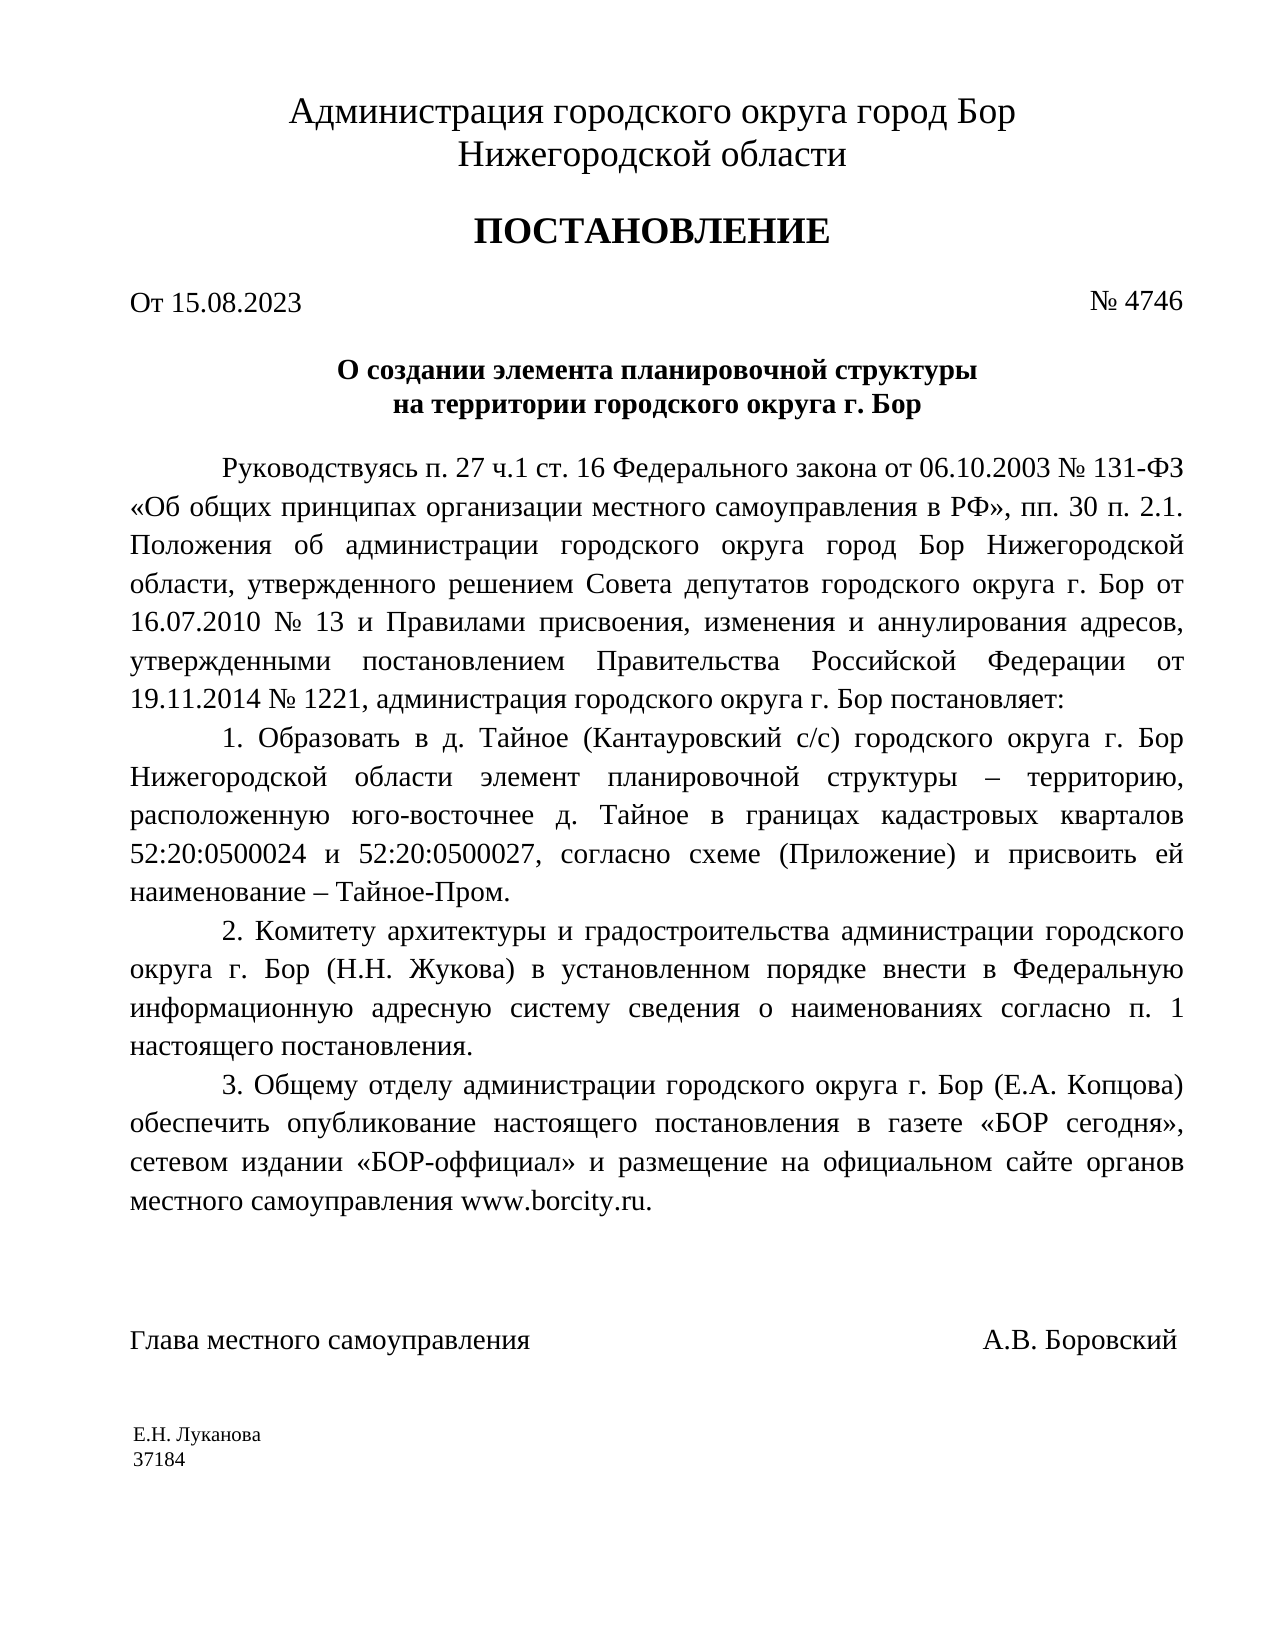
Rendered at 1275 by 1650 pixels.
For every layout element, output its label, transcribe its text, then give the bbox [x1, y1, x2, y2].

table_header № 4746 [617, 252, 1196, 319]
table_cell Руководствуясь п. 27 ч.1 ст. 16 Федерального закона от 06.10.2003 № 131-ФЗ «Об общих принципах организации местного самоуправления в РФ», пп. 30 п. 2.1. Положения об администрации городского округа город Бор Нижегородской области, утвержденного решением Совета депутатов городского округа г. Бор от 16.07.2010 № 13 и Правилами присвоения, изменения и аннулирования адресов, утвержденными постановлением Правительства Российской Федерации от 19.11.2014 № 1221, администрация городского округа г. Бор постановляет: 1. Образовать в д. Тайное (Кантауровский с/с) городского округа г. Бор Нижегородской области элемент планировочной структуры – территорию, расположенную юго-восточнее д. Тайное в границах кадастровых кварталов 52:20:0500024 и 52:20:0500027, согласно схеме (Приложение) и присвоить ей наименование – Тайное-Пром. 2. Комитету архитектуры и градостроительства администрации городского округа г. Бор (Н.Н. Жукова) в установленном порядке внести в Федеральную информационную адресную систему сведения о наименованиях согласно п. 1 настоящего постановления. 3. Общему отделу администрации городского округа г. Бор (Е.А. Копцова) обеспечить опубликование настоящего постановления в газете «БОР сегодня», сетевом издании «БОР-оффициал» и размещение на официальном сайте органов местного самоуправления www.borcity.ru. Глава местного самоуправления А.В. Боровский [118, 450, 1196, 1422]
table_header О создании элемента планировочной структуры на территории городского округа г. Бор [118, 352, 1196, 450]
text Нижегородской области [118, 132, 1186, 175]
table_header От 15.08.2023 [118, 252, 617, 319]
text Администрация городского округа город Бор [118, 89, 1186, 132]
text 37184 [133, 1446, 1186, 1471]
text Е.Н. Луканова [133, 1422, 1186, 1446]
text ПОСТАНОВЛЕНИЕ [118, 208, 1186, 252]
